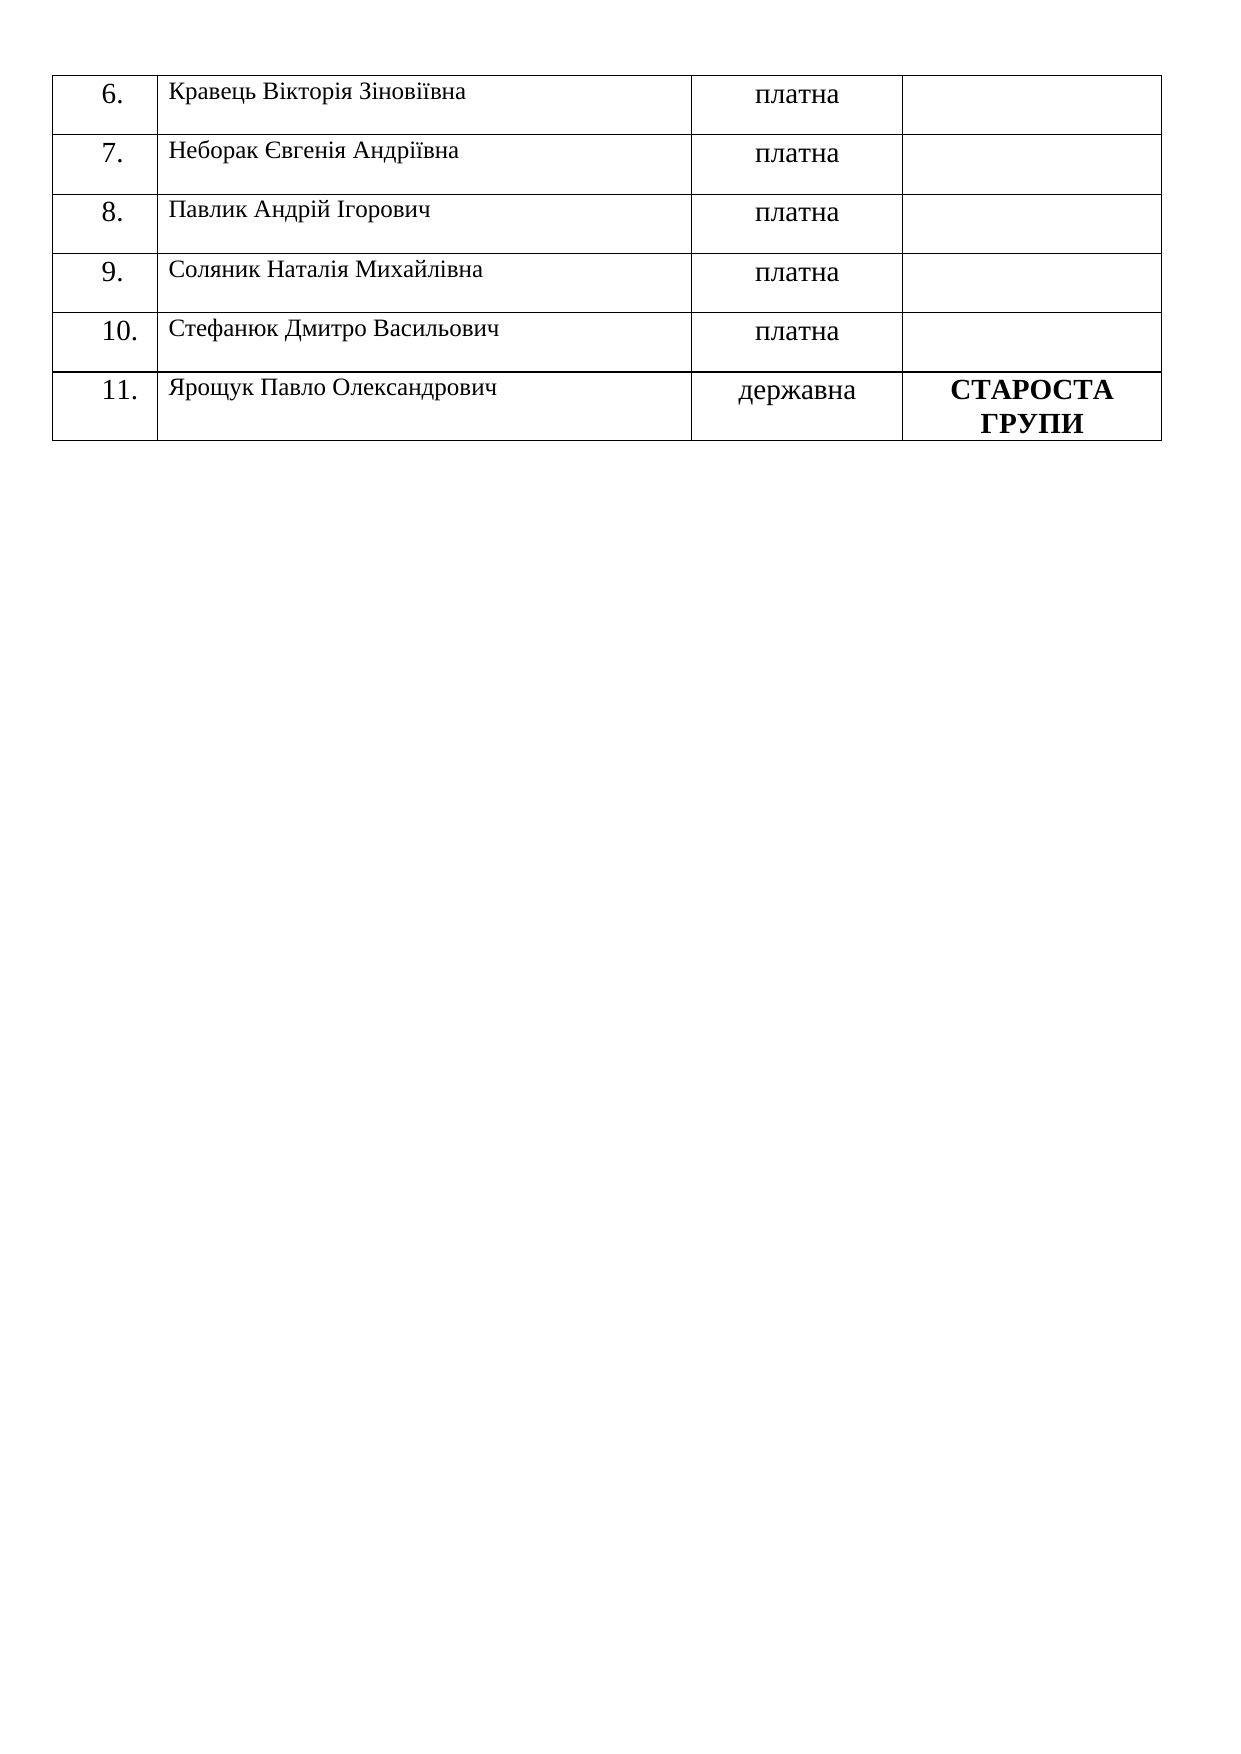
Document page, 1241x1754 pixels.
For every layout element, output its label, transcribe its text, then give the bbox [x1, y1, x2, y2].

table_cell СТАРОСТА ГРУПИ [903, 373, 1161, 439]
table_cell [53, 135, 157, 193]
table_cell [903, 254, 1161, 312]
table_cell Стефанюк Дмитро Васильович [158, 313, 691, 371]
table_cell Павлик Андрій Ігорович [158, 195, 691, 253]
table_cell Соляник Наталія Михайлівна [158, 254, 691, 312]
table_cell [53, 195, 157, 253]
table_cell [903, 195, 1161, 253]
table_cell платна [692, 313, 902, 371]
table_cell платна [692, 254, 902, 312]
table_cell державна [692, 373, 902, 439]
table_cell [53, 254, 157, 312]
table_cell платна [692, 195, 902, 253]
table_cell [903, 313, 1161, 371]
table_cell платна [692, 135, 902, 193]
table_cell Неборак Євгенія Андріївна [158, 135, 691, 193]
table_cell [53, 313, 157, 371]
table_cell [53, 373, 157, 439]
table_cell [903, 135, 1161, 193]
table_cell [53, 76, 157, 134]
table_cell платна [692, 76, 902, 134]
table_cell Кравець Вікторія Зіновіївна [158, 76, 691, 134]
table_cell [903, 76, 1161, 134]
table_cell Ярощук Павло Олександрович [158, 373, 691, 439]
